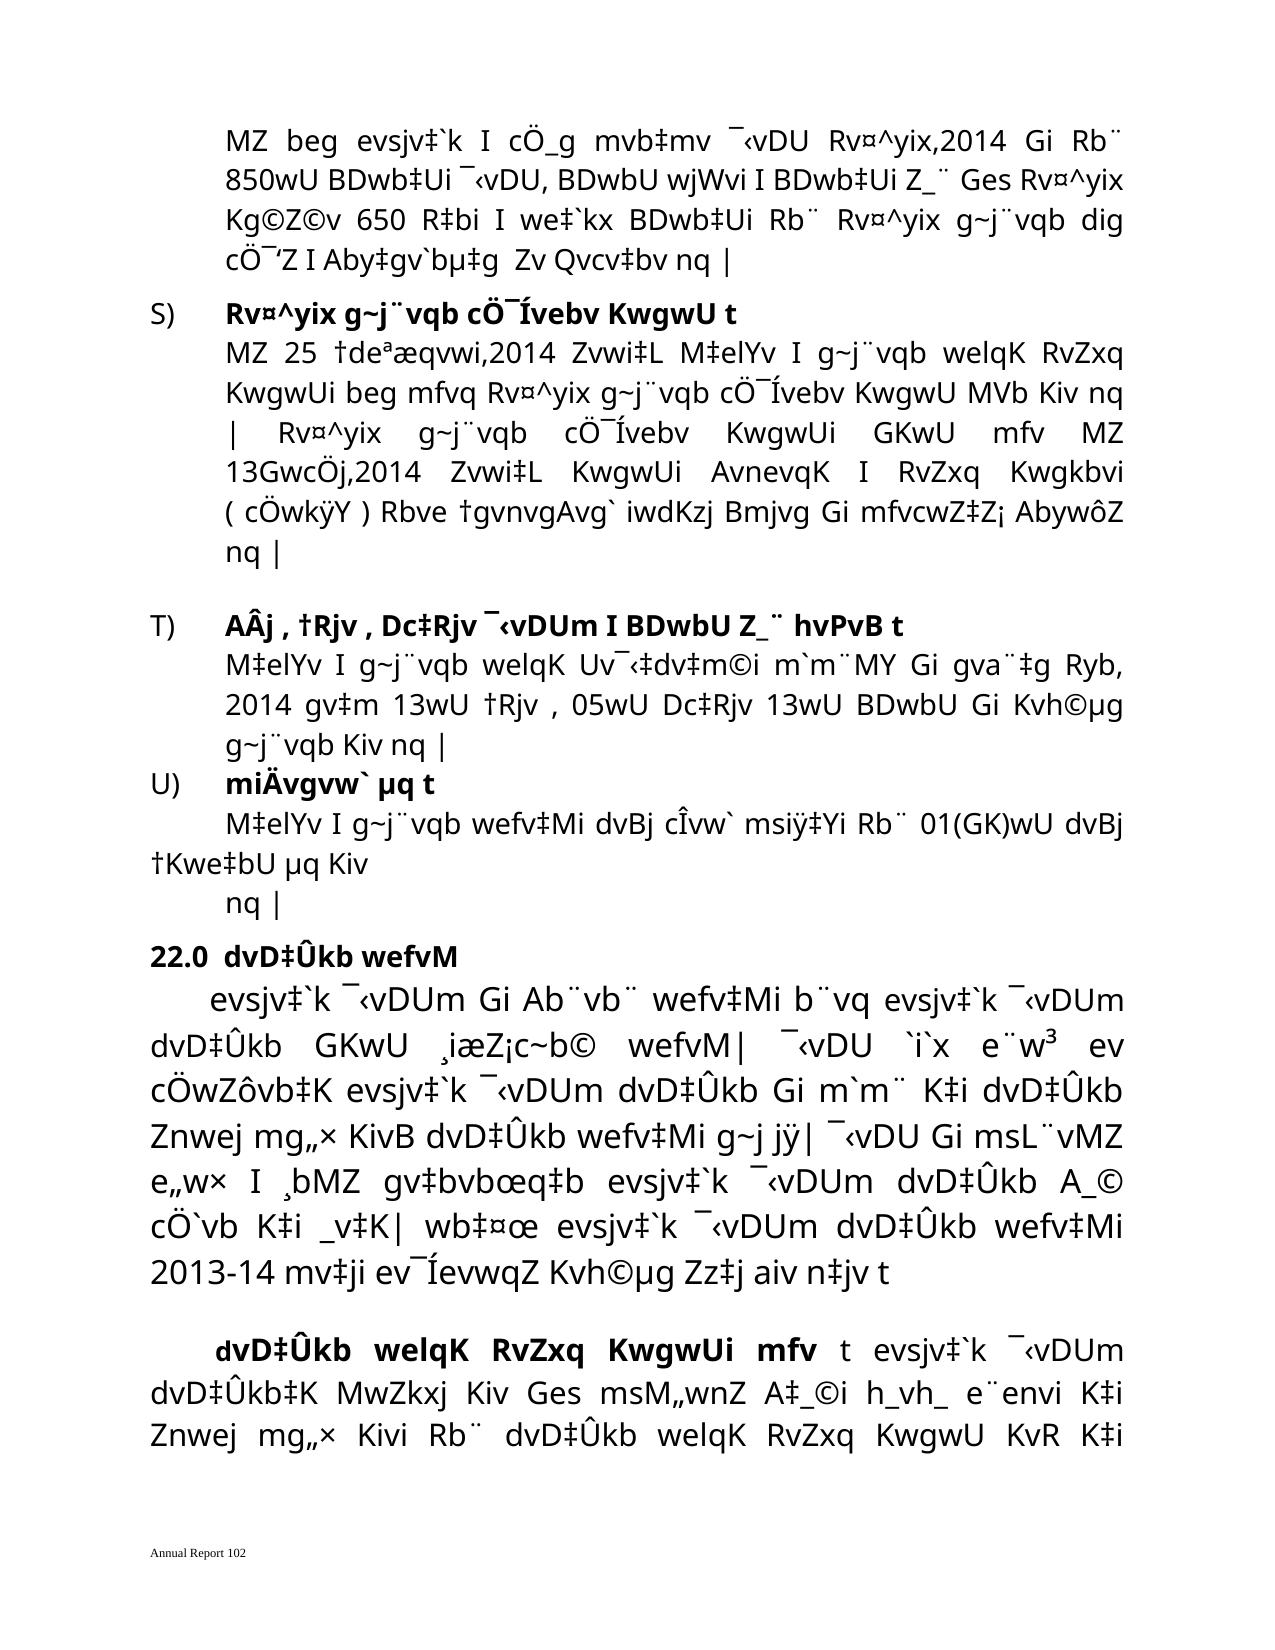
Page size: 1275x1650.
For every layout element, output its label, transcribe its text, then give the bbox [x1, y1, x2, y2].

text nq | [225, 883, 1125, 922]
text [150, 1328, 1125, 1456]
text M‡elYv I g~j¨vqb welqK Uv¯‹‡dv‡m©i m`m¨MY Gi gva¨‡g Ryb, 2014 gv‡m 13wU †Rjv , 05wU Dc‡Rjv 13wU BDwbU Gi Kvh©µg g~j¨vqb Kiv nq | [225, 644, 1125, 763]
text S) Rv¤^yix g~j¨vqb cÖ¯Ívebv KwgwU t [150, 293, 1125, 333]
text evsjv‡`k ¯‹vDUm Gi Ab¨vb¨ wefv‡Mi b¨vq evsjv‡`k ¯‹vDUm dvD‡Ûkb GKwU ¸iæZ¡c~b© wefvM| ¯‹vDU `i`x e¨w³ ev cÖwZôvb‡K evsjv‡`k ¯‹vDUm dvD‡Ûkb Gi m`m¨ K‡i dvD‡Ûkb Znwej mg„× KivB dvD‡Ûkb wefv‡Mi g~j jÿ| ¯‹vDU Gi msL¨vMZ e„w× I ¸bMZ gv‡bvbœq‡b evsjv‡`k ¯‹vDUm dvD‡Ûkb A_© cÖ`vb K‡i _v‡K| wb‡¤œ evsjv‡`k ¯‹vDUm dvD‡Ûkb wefv‡Mi 2013-14 mv‡ji ev¯ÍevwqZ Kvh©µg Zz‡j aiv n‡jv t [150, 976, 1125, 1294]
text M‡elYv I g~j¨vqb wefv‡Mi dvBj cÎvw` msiÿ‡Yi Rb¨ 01(GK)wU dvBj †Kwe‡bU µq Kiv [150, 803, 1125, 883]
text U) miÄvgvw` µq t [150, 763, 1125, 803]
text MZ 25 †deªæqvwi,2014 Zvwi‡L M‡elYv I g~j¨vqb welqK RvZxq KwgwUi beg mfvq Rv¤^yix g~j¨vqb cÖ¯Ívebv KwgwU MVb Kiv nq | Rv¤^yix g~j¨vqb cÖ¯Ívebv KwgwUi GKwU mfv MZ 13GwcÖj,2014 Zvwi‡L KwgwUi AvnevqK I RvZxq Kwgkbvi ( cÖwkÿY ) Rbve †gvnvgAvg` iwdKzj Bmjvg Gi mfvcwZ‡Z¡ AbywôZ nq | [225, 333, 1125, 571]
text T) AÂj , †Rjv , Dc‡Rjv ¯‹vDUm I BDwbU Z_¨ hvPvB t [150, 605, 1125, 644]
text 22.0 dvD‡Ûkb wefvM [150, 936, 1125, 976]
text MZ beg evsjv‡`k I cÖ_g mvb‡mv ¯‹vDU Rv¤^yix,2014 Gi Rb¨ 850wU BDwb‡Ui ¯‹vDU, BDwbU wjWvi I BDwb‡Ui Z_¨ Ges Rv¤^yix Kg©Z©v 650 R‡bi I we‡`kx BDwb‡Ui Rb¨ Rv¤^yix g~j¨vqb dig cÖ¯‘Z I Aby‡gv`bµ‡g Zv Qvcv‡bv nq | [225, 120, 1125, 279]
